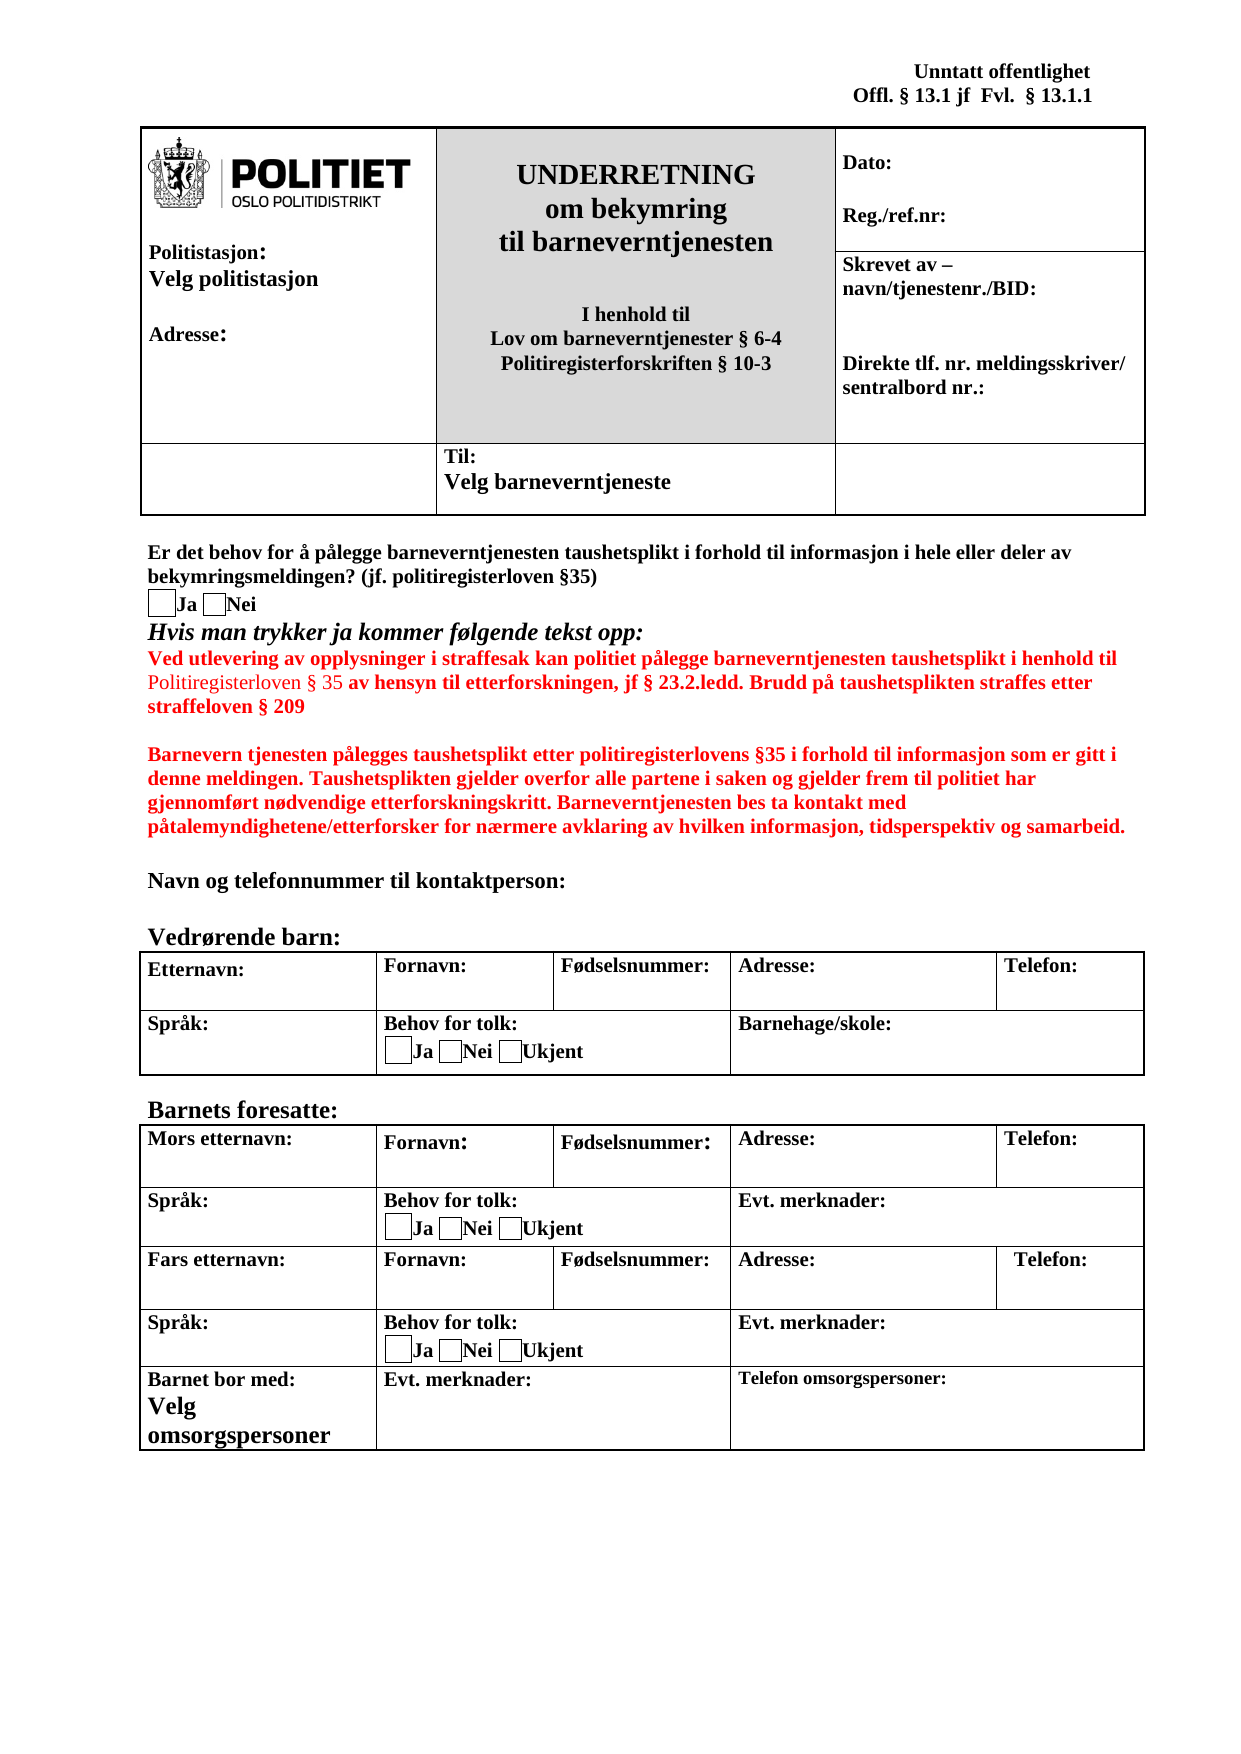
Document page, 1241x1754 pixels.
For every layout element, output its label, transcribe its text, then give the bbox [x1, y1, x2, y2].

table_cell Til: [437, 444, 835, 514]
table_cell Barnet bor med: [141, 1367, 376, 1449]
table_cell Skrevet av – navn/tjenestenr./BID: Direkte tlf. nr. meldingsskriver/ sentralbord nr.: [836, 252, 1144, 443]
table_cell Mors etternavn: [141, 1126, 376, 1187]
table_cell Fornavn: [377, 1247, 553, 1309]
table_cell Evt. merknader: [731, 1188, 1143, 1246]
table_cell Behov for tolk: Ja Nei Ukjent [377, 1188, 730, 1246]
table_cell Språk: [141, 1310, 376, 1366]
table_header Politistasjon: Adresse: [142, 129, 436, 443]
table_cell Telefon: [997, 1126, 1143, 1187]
table_header Er det behov for å pålegge barneverntjenesten taushetsplikt i forhold til informasjon i hele eller deler av bekymringsmeldingen? (jf. politiregisterloven §35) Ja Nei Hvis man trykker ja kommer følgende tekst opp: Ved utlevering av opplysninger i straffesak kan politiet pålegge barneverntjenesten taushetsplikt i henhold til Politiregisterloven § 35 av hensyn til etterforskningen, jf § 23.2.ledd. Brudd på taushetsplikten straffes etter straffeloven § 209 Barnevern tjenesten pålegges taushetsplikt etter politiregisterlovens §35 i forhold til informasjon som er gitt i denne meldingen. Taushetsplikten gjelder overfor alle partene i saken og gjelder frem til politiet har gjennomført nødvendige etterforskningskritt. Barneverntjenesten bes ta kontakt med påtalemyndighetene/etterforsker for nærmere avklaring av hvilken informasjon, tidsperspektiv og samarbeid. Navn og telefonnummer til kontaktperson: Vedrørende barn: [140, 540, 1144, 951]
table_cell Etternavn: [141, 953, 376, 1010]
table_cell Språk: [141, 1188, 376, 1246]
table_cell Telefon: [997, 953, 1143, 1010]
table_cell Adresse: [731, 953, 996, 1010]
table_cell Evt. merknader: [377, 1367, 730, 1449]
table_cell Fars etternavn: [141, 1247, 376, 1309]
table_cell Adresse: [731, 1126, 996, 1187]
table_cell [142, 444, 436, 514]
table_cell Barnets foresatte: [140, 1076, 1144, 1124]
table_cell Behov for tolk: Ja Nei Ukjent [377, 1011, 730, 1074]
table_cell Behov for tolk: Ja Nei Ukjent [377, 1310, 730, 1366]
table_cell Fødselsnummer: [554, 1126, 730, 1187]
table_cell Fornavn: [377, 953, 553, 1010]
table_cell Fornavn: [377, 1126, 553, 1187]
table_cell Fødselsnummer: [554, 953, 730, 1010]
picture [148, 137, 411, 208]
table_cell Telefon: [997, 1247, 1143, 1309]
table_cell Fødselsnummer: [554, 1247, 730, 1309]
table_cell Barnehage/skole: [731, 1011, 1143, 1074]
table_cell Adresse: [731, 1247, 996, 1309]
table_cell [836, 444, 1144, 514]
table_cell Telefon omsorgspersoner: [731, 1367, 1143, 1449]
table_header Dato: Reg./ref.nr: [836, 129, 1144, 251]
table_header UNDERRETNING om bekymring til barneverntjenesten I henhold til Lov om barneverntjenester § 6-4 Politiregisterforskriften § 10-3 [437, 129, 835, 443]
table_cell Evt. merknader: [731, 1310, 1143, 1366]
table_cell Språk: [141, 1011, 376, 1074]
